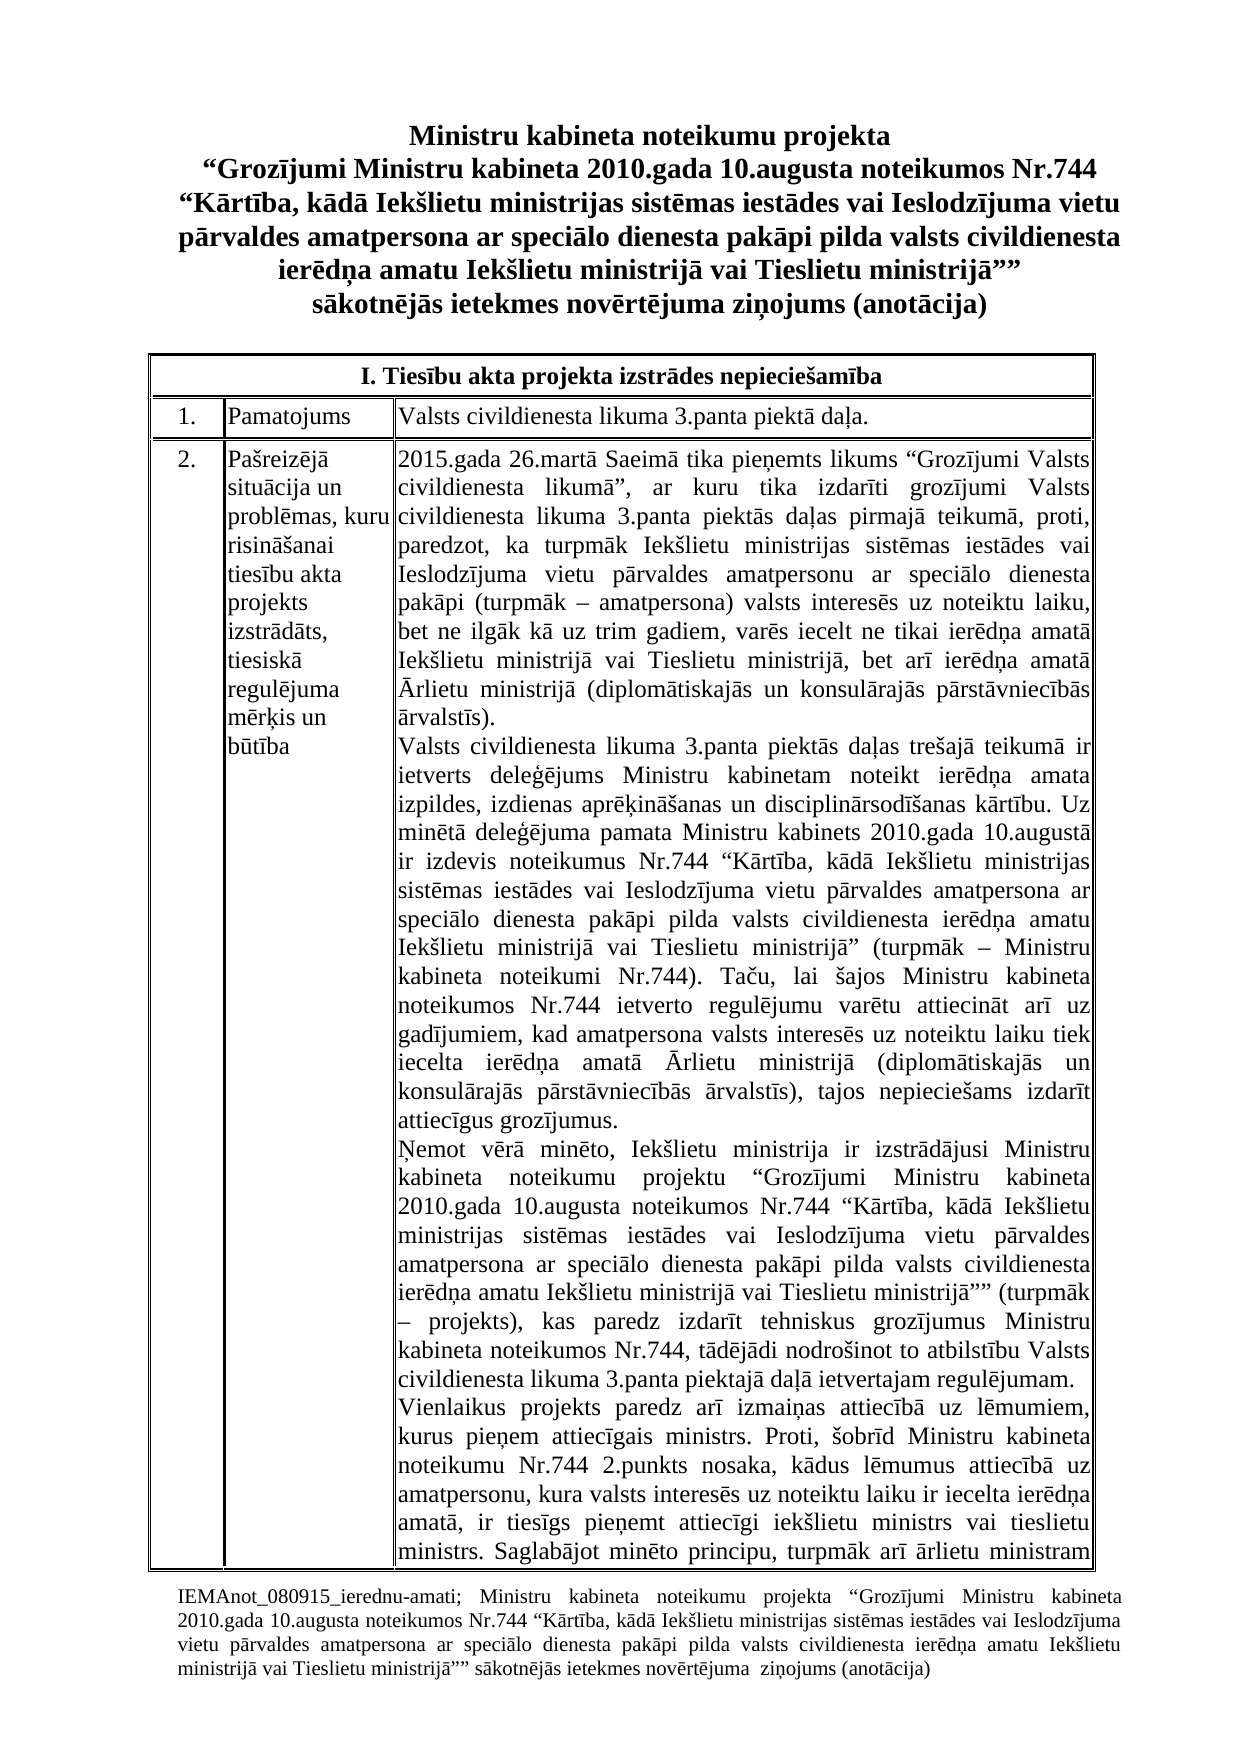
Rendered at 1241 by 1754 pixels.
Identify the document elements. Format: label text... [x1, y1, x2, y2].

table_cell 1. [151, 395, 223, 437]
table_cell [224, 441, 394, 1568]
text Ministru kabineta noteikumu projekta [177, 118, 1122, 152]
table_cell Valsts civildienesta likuma 3.panta piektā daļa. [396, 395, 1093, 437]
text sākotnējās ietekmes novērtējuma ziņojums (anotācija) [177, 286, 1122, 319]
text “Grozījumi Ministru kabineta 2010.gada 10.augusta noteikumos Nr.744 “Kārtība, kādā Iekšlietu ministrijas sistēmas iestādes vai Ieslodzījuma vietu pārvaldes amatpersona ar speciālo dienesta pakāpi pilda valsts civildienesta ierēdņa amatu Iekšlietu ministrijā vai Tieslietu ministrijā”” [177, 152, 1122, 286]
table_cell Pamatojums [226, 399, 393, 437]
table_cell 2. [151, 437, 224, 1568]
table_header I. Tiesību akta projekta izstrādes nepieciešamība [151, 356, 1092, 395]
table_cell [395, 437, 1093, 1568]
